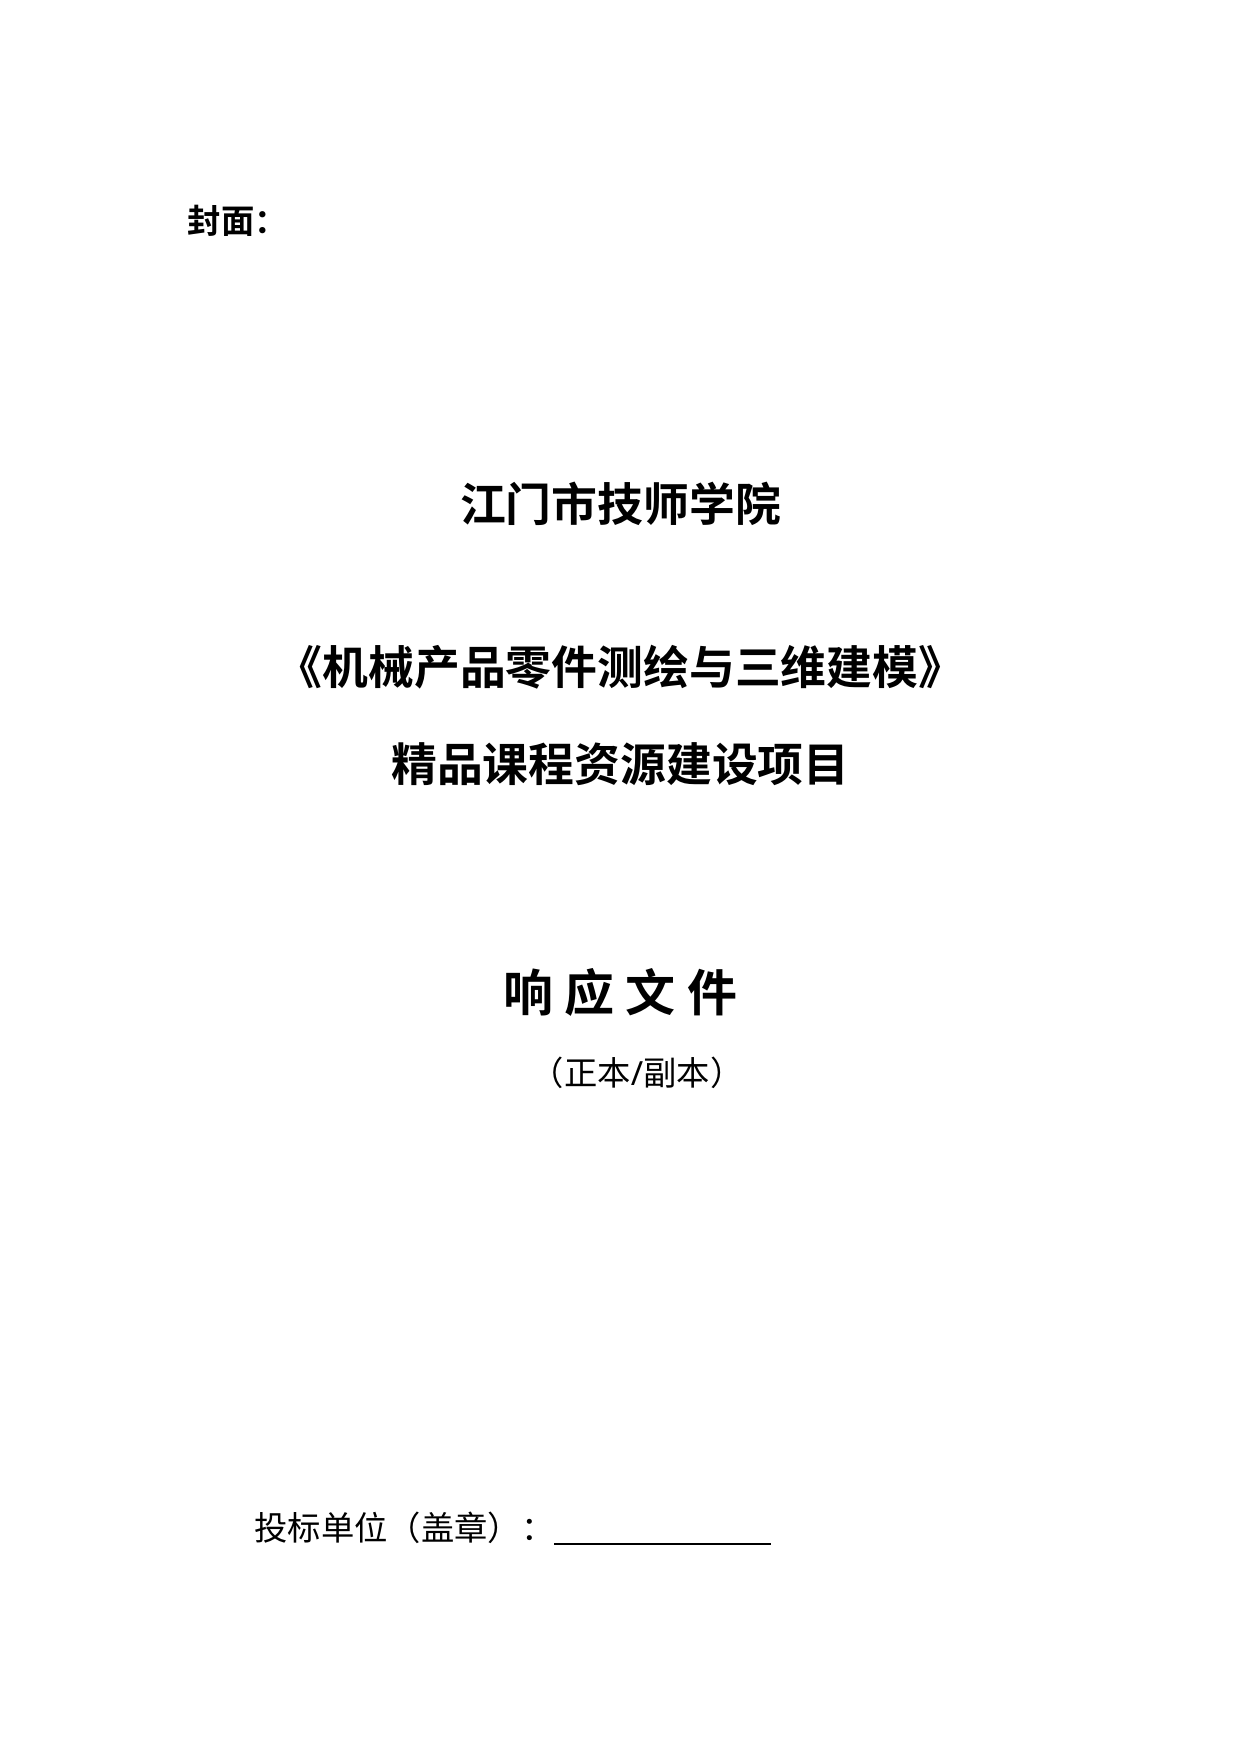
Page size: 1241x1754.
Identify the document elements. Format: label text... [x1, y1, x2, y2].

text 《机械产品零件测绘与三维建模》 [187, 616, 1053, 713]
text 江门市技师学院 [187, 453, 1053, 551]
text 封面： [187, 187, 1053, 252]
text 精品课程资源建设项目 [187, 713, 1053, 811]
text （正本/副本） [187, 1038, 1053, 1103]
text 响 应 文 件 [187, 941, 1053, 1038]
text 投标单位（盖章）： [187, 1493, 1053, 1558]
